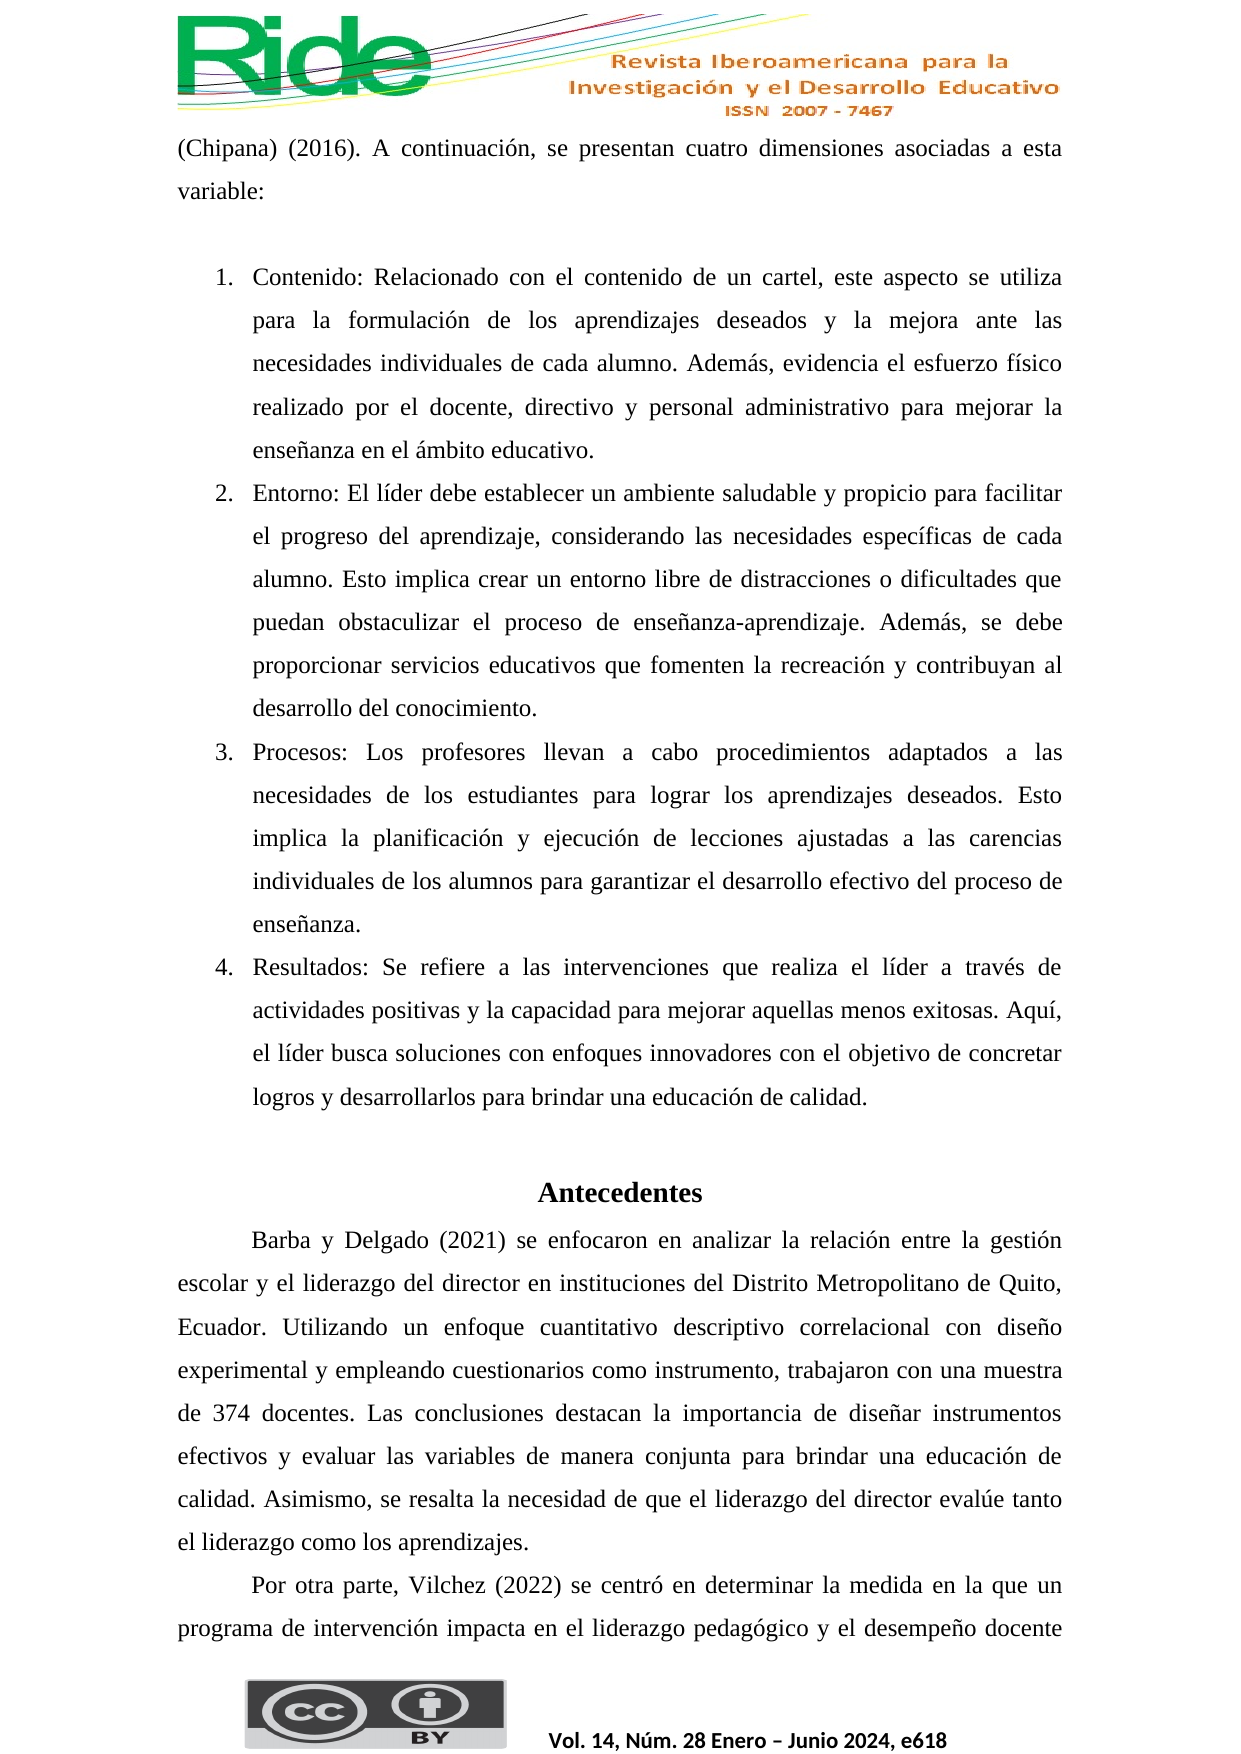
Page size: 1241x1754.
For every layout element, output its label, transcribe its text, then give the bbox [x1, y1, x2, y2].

picture [244, 1679, 507, 1749]
text Barba y Delgado (2021) se enfocaron en analizar la relación entre la gestión escolar y el liderazgo del director en instituciones del Distrito Metropolitano de Quito, Ecuador. Utilizando un enfoque cuantitativo descriptivo correlacional con diseño experimental y empleando cuestionarios como instrumento, trabajaron con una muestra de 374 docentes. Las conclusiones destacan la importancia de diseñar instrumentos efectivos y evaluar las variables de manera conjunta para brindar una educación de calidad. Asimismo, se resalta la necesidad de que el liderazgo del director evalúe tanto el liderazgo como los aprendizajes. [177, 1225, 1063, 1556]
text Antecedentes [177, 1175, 1063, 1209]
list Entorno: El líder debe establecer un ambiente saludable y propicio para facilitar el progreso del aprendizaje, considerando las necesidades específicas de cada alumno. Esto implica crear un entorno libre de distracciones o dificultades que puedan obstaculizar el proceso de enseñanza-aprendizaje. Además, se debe proporcionar servicios educativos que fomenten la recreación y contribuyan al desarrollo del conocimiento. [215, 478, 1063, 722]
list Procesos: Los profesores llevan a cabo procedimientos adaptados a las necesidades de los estudiantes para lograr los aprendizajes deseados. Esto implica la planificación y ejecución de lecciones ajustadas a las carencias individuales de los alumnos para garantizar el desarrollo efectivo del proceso de enseñanza. [215, 737, 1063, 938]
list Contenido: Relacionado con el contenido de un cartel, este aspecto se utiliza para la formulación de los aprendizajes deseados y la mejora ante las necesidades individuales de cada alumno. Además, evidencia el esfuerzo físico realizado por el docente, directivo y personal administrativo para mejorar la enseñanza en el ámbito educativo. [215, 262, 1063, 463]
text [177, 133, 1063, 205]
list Resultados: Se refiere a las intervenciones que realiza el líder a través de actividades positivas y la capacidad para mejorar aquellas menos exitosas. Aquí, el líder busca soluciones con enfoques innovadores con el objetivo de concretar logros y desarrollarlos para brindar una educación de calidad. [215, 952, 1063, 1110]
picture [177, 14, 1063, 119]
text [177, 1570, 1063, 1642]
